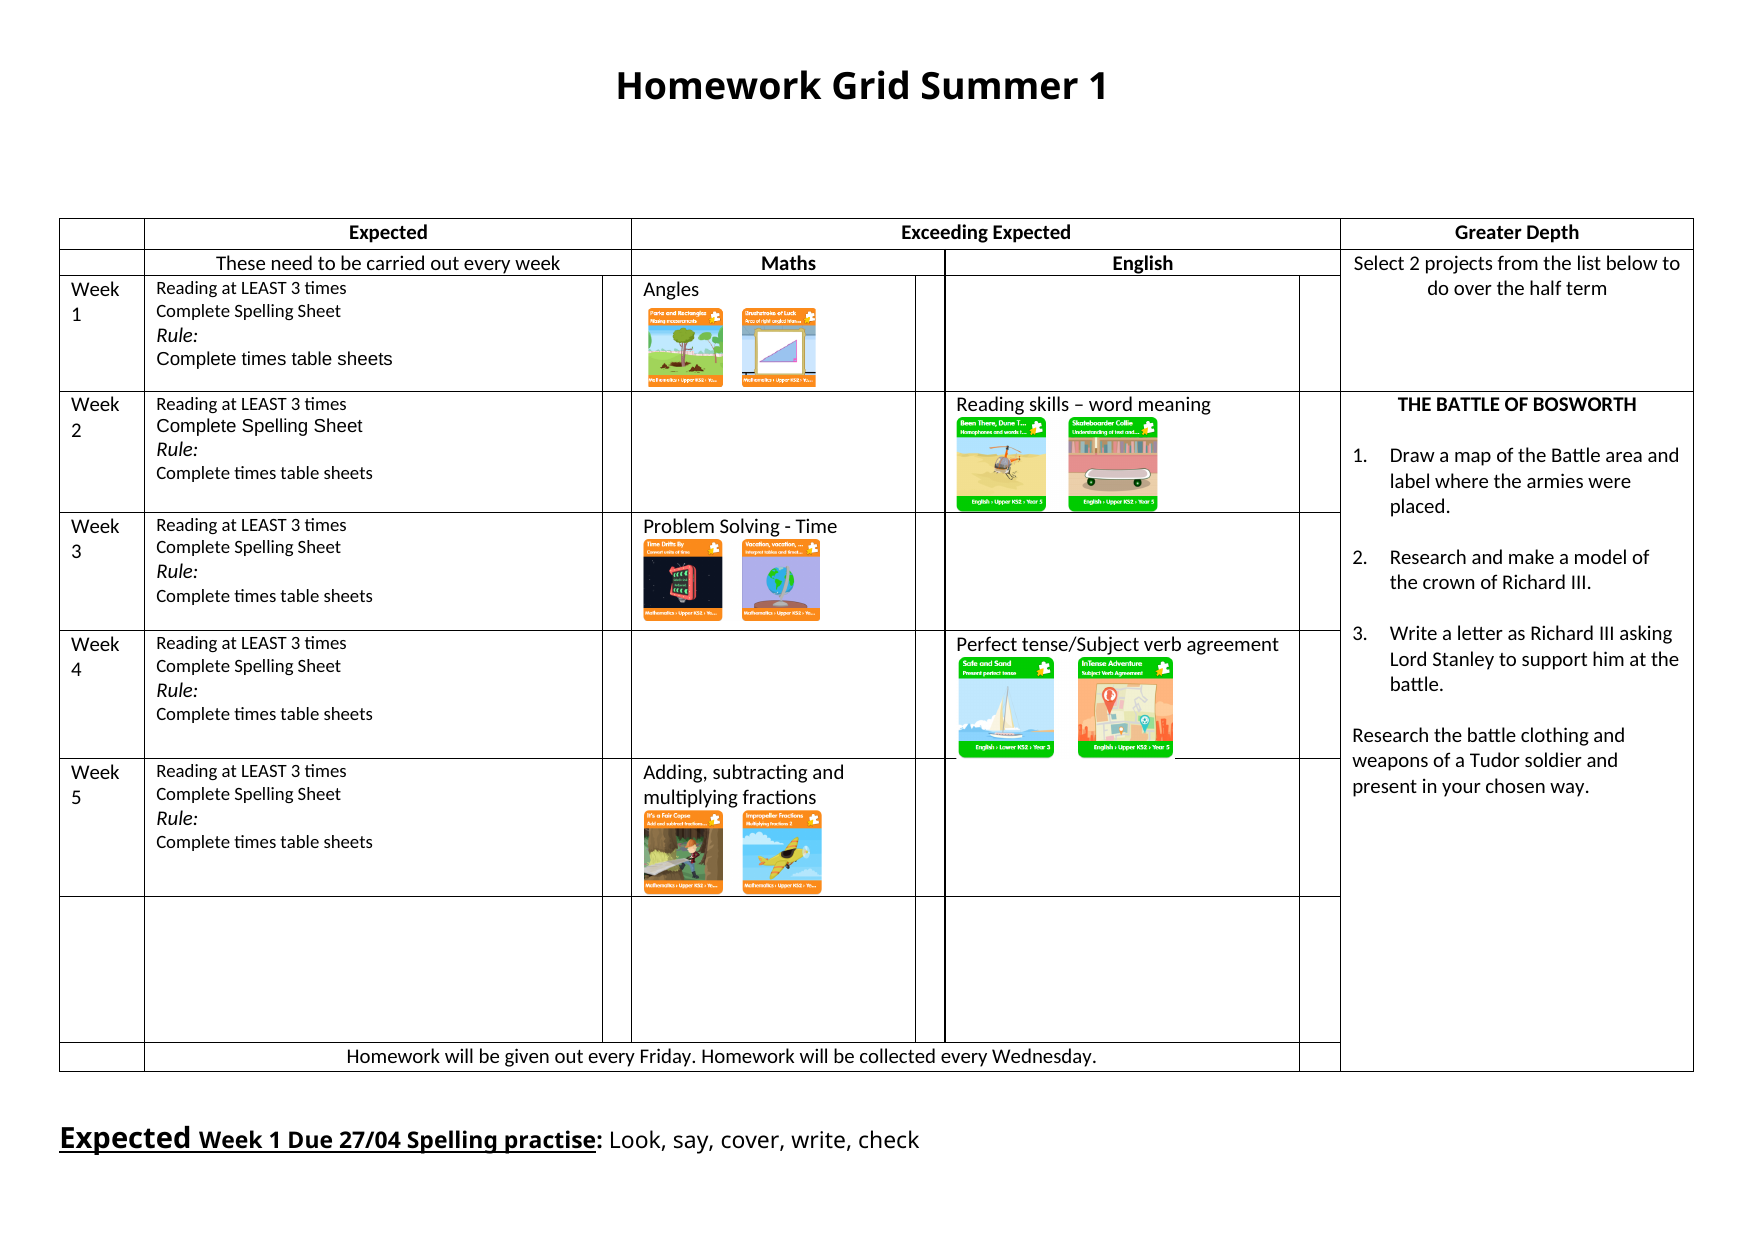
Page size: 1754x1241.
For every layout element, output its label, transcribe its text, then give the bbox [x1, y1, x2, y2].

table_cell English [946, 250, 1340, 275]
table_cell Week 5 [60, 759, 144, 896]
table_cell THE BATTLE OF BOSWORTH Draw a map of the Battle area and label where the armies were placed. Research and make a model of the crown of Richard III. Write a letter as Richard III asking Lord Stanley to support him at the battle. Research the battle clothing and weapons of a Tudor soldier and present in your chosen way. [1341, 392, 1693, 1071]
table_cell [946, 513, 1299, 630]
table_cell [1300, 392, 1340, 512]
picture [956, 656, 1175, 759]
table_cell Week 1 [60, 276, 144, 391]
table_cell [916, 631, 944, 758]
table_cell Adding, subtracting and multiplying fractions [632, 759, 915, 896]
table_cell [1300, 276, 1340, 391]
table_cell [60, 250, 144, 275]
table_cell Reading at LEAST 3 times Complete Spelling Sheet Rule: Complete times table sheets [145, 759, 602, 896]
table_cell [60, 897, 144, 1042]
table_cell [946, 897, 1299, 1042]
picture [643, 538, 820, 621]
table_cell Reading at LEAST 3 times Complete Spelling Sheet Rule: Complete times table sheets [145, 631, 602, 758]
table_cell [916, 759, 944, 896]
table_cell Select 2 projects from the list below to do over the half term [1341, 250, 1693, 391]
table_cell [916, 276, 944, 391]
table_cell Perfect tense/Subject verb agreement [946, 631, 1299, 758]
table_cell Reading skills – word meaning [946, 392, 1299, 512]
table_cell Angles [632, 276, 915, 391]
table_header Expected [145, 219, 631, 249]
table_cell [916, 897, 944, 1042]
table_cell [946, 276, 1299, 391]
table_cell These need to be carried out every week [145, 250, 631, 275]
table_cell [60, 1043, 144, 1071]
table_cell Reading at LEAST 3 times Complete Spelling Sheet Rule: Complete times table sheets [145, 392, 602, 512]
table_cell [916, 392, 944, 512]
table_header [60, 219, 144, 249]
table_cell Homework will be given out every Friday. Homework will be collected every Wednesday. [145, 1043, 1299, 1071]
table_cell Maths [632, 250, 944, 275]
table_cell [916, 513, 944, 630]
table_cell [1300, 897, 1340, 1042]
table_cell [603, 897, 631, 1042]
text Homework Grid Summer 1 [59, 59, 1666, 110]
table_cell Week 3 [60, 513, 144, 630]
table_cell [145, 897, 602, 1042]
table_cell Reading at LEAST 3 times Complete Spelling Sheet Rule: Complete times table sheets [145, 276, 602, 391]
table_cell [946, 759, 1299, 896]
table_cell Week 4 [60, 631, 144, 758]
table_cell [632, 631, 915, 758]
table_cell Week 2 [60, 392, 144, 512]
table_header Greater Depth [1341, 219, 1693, 249]
picture [646, 307, 816, 386]
text Expected Week 1 Due 27/04 Spelling practise: Look, say, cover, write, check [59, 1118, 1666, 1157]
table_cell Problem Solving - Time [632, 513, 915, 630]
table_cell [1300, 759, 1340, 896]
table_cell [1300, 1043, 1340, 1071]
table_cell Reading at LEAST 3 times Complete Spelling Sheet Rule: Complete times table sheets [145, 513, 602, 630]
table_cell [1300, 513, 1340, 630]
picture [956, 417, 1158, 512]
table_cell [632, 897, 915, 1042]
table_cell [1300, 631, 1340, 758]
table_cell [603, 631, 631, 758]
table_cell [632, 392, 915, 512]
table_cell [603, 276, 631, 391]
picture [643, 810, 822, 896]
table_cell [603, 513, 631, 630]
table_cell [603, 759, 631, 896]
table_header Exceeding Expected [632, 219, 1340, 249]
table_cell [603, 392, 631, 512]
